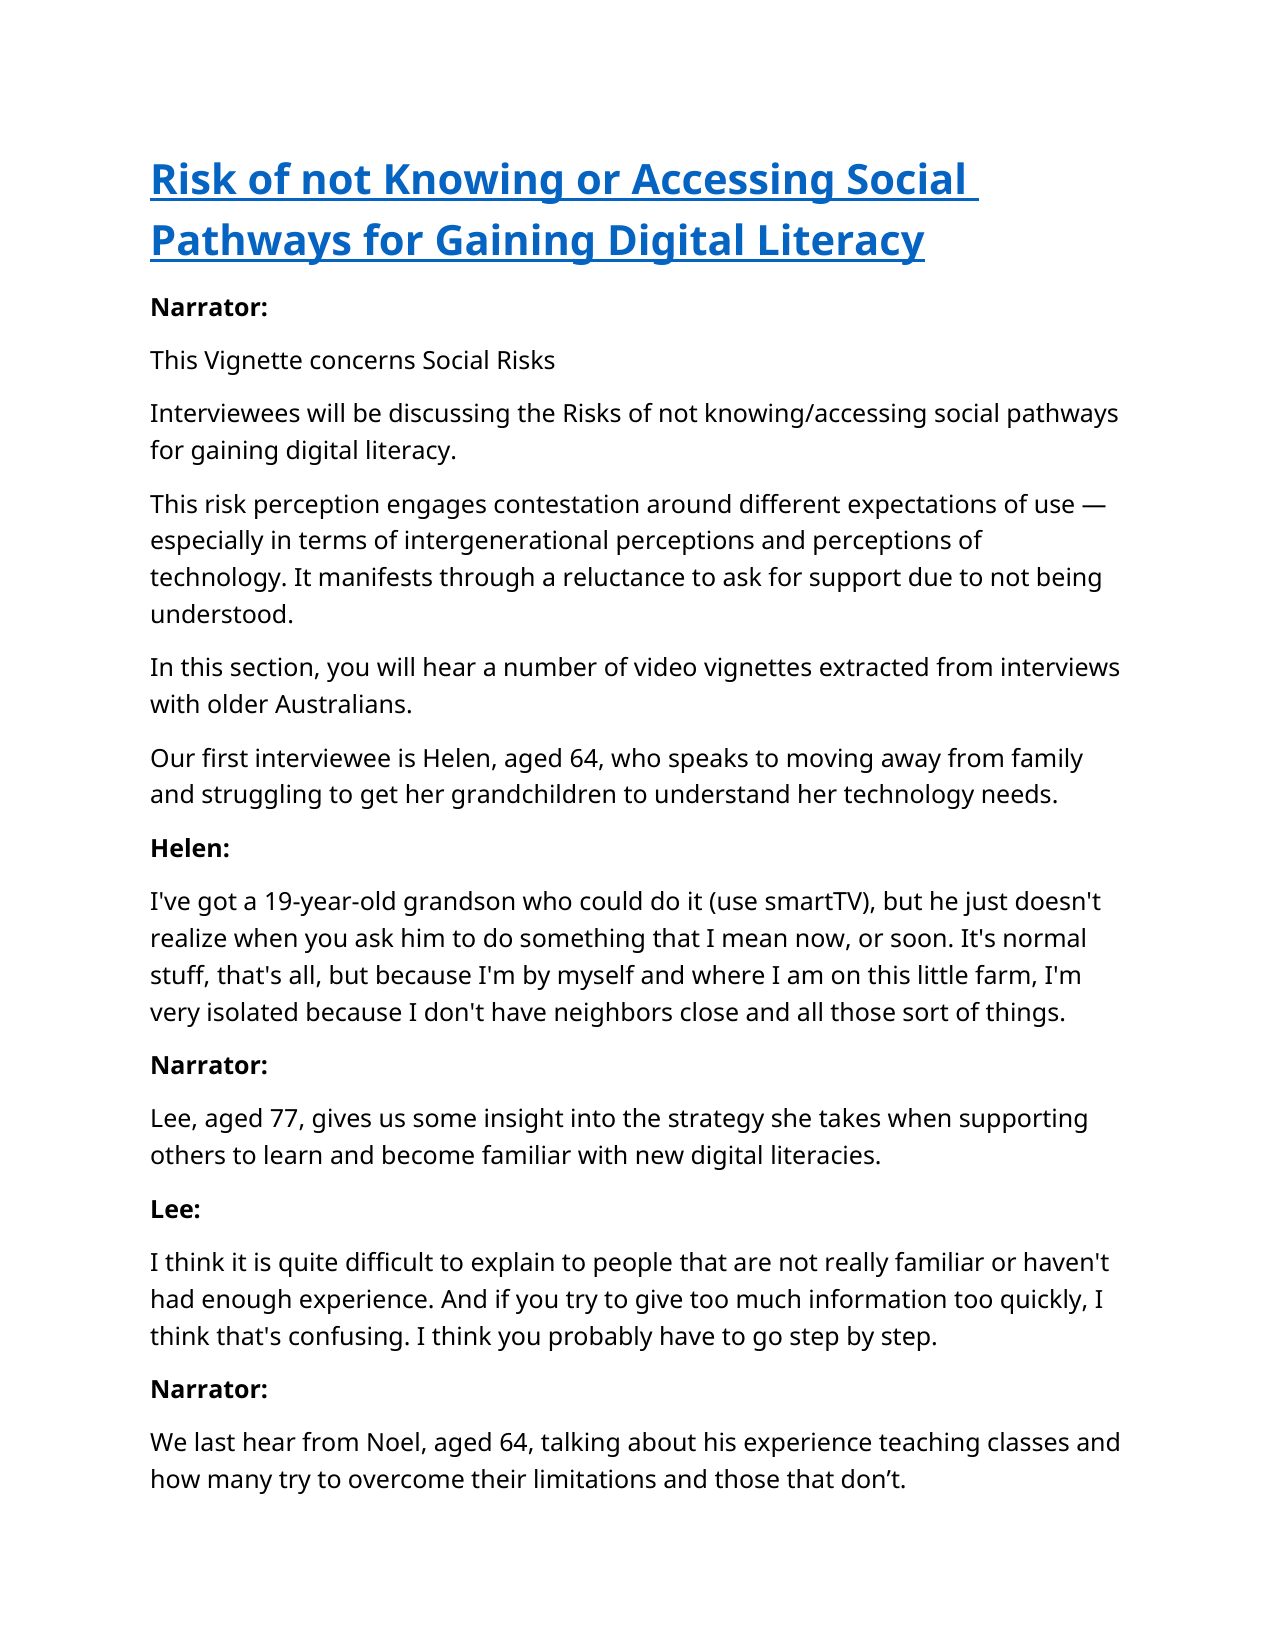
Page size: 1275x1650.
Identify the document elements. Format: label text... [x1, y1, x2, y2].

text Lee, aged 77, gives us some insight into the strategy she takes when supporting others to learn and become familiar with new digital literacies. [150, 1101, 1125, 1172]
text We last hear from Noel, aged 64, talking about his experience teaching classes and how many try to overcome their limitations and those that don’t. [150, 1425, 1125, 1496]
text I've got a 19-year-old grandson who could do it (use smartTV), but he just doesn't realize when you ask him to do something that I mean now, or soon. It's normal stuff, that's all, but because I'm by myself and where I am on this little farm, I'm very isolated because I don't have neighbors close and all those sort of things. [150, 884, 1125, 1028]
text In this section, you will hear a number of video vignettes extracted from interviews with older Australians. [150, 650, 1125, 721]
text Risk of not Knowing or Accessing Social Pathways for Gaining Digital Literacy [150, 150, 1125, 268]
text Narrator: [150, 1372, 1125, 1406]
text I think it is quite difficult to explain to people that are not really familiar or haven't had enough experience. And if you try to give too much information too quickly, I think that's confusing. I think you probably have to go step by step. [150, 1245, 1125, 1352]
text This risk perception engages contestation around different expectations of use — especially in terms of intergenerational perceptions and perceptions of technology. It manifests through a reluctance to ask for support due to not being understood. [150, 486, 1125, 631]
text Narrator: [150, 289, 1125, 323]
text This Vignette concerns Social Risks [150, 343, 1125, 377]
text Interviewees will be discussing the Risks of not knowing/accessing social pathways for gaining digital literacy. [150, 396, 1125, 467]
text Narrator: [150, 1048, 1125, 1082]
text Helen: [150, 830, 1125, 864]
text Our first interviewee is Helen, aged 64, who speaks to moving away from family and struggling to get her grandchildren to understand her technology needs. [150, 740, 1125, 811]
text Lee: [150, 1191, 1125, 1225]
